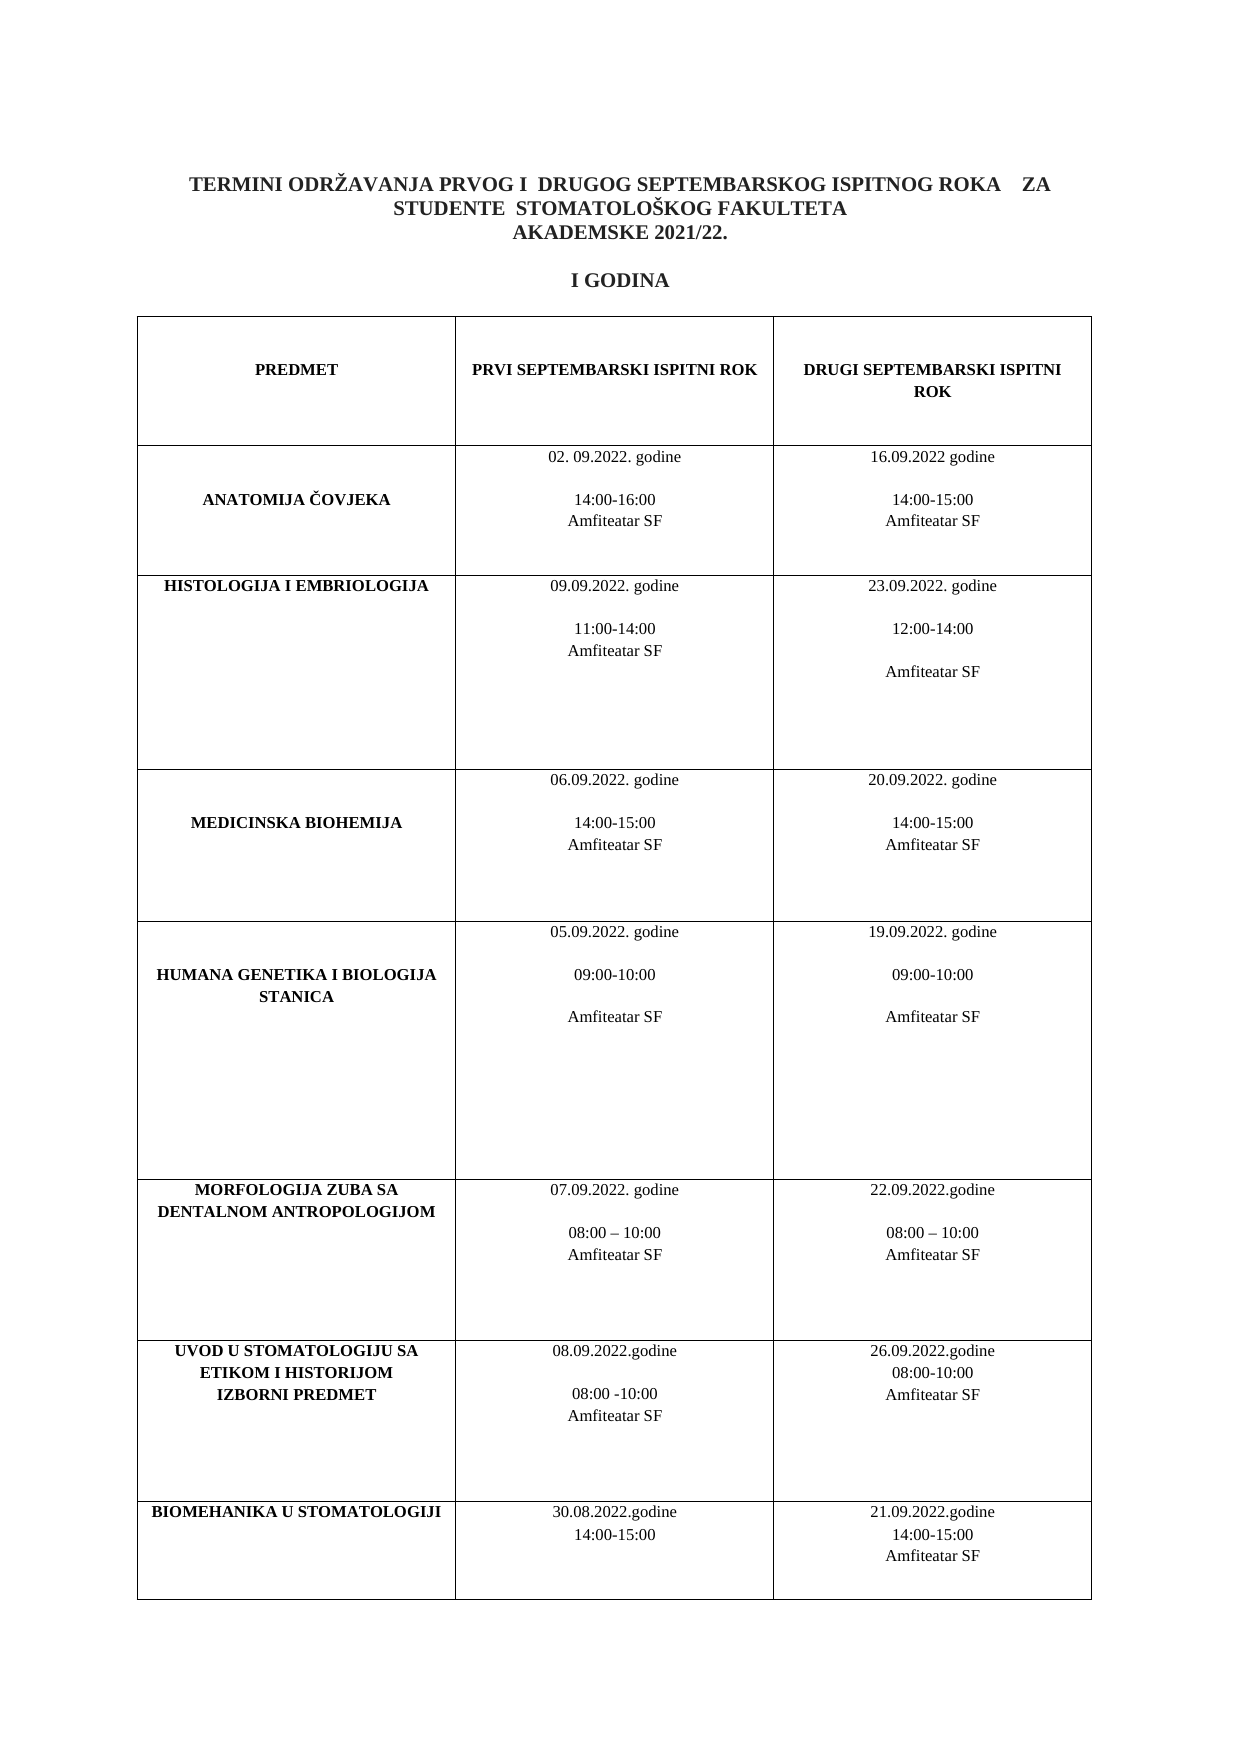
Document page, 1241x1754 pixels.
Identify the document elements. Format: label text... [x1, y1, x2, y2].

table_cell 09.09.2022. godine 11:00-14:00 Amfiteatar SF [456, 576, 773, 769]
text I GODINA [148, 268, 1093, 292]
table_cell UVOD U STOMATOLOGIJU SA ETIKOM I HISTORIJOM IZBORNI PREDMET [138, 1341, 455, 1501]
table_cell MEDICINSKA BIOHEMIJA [138, 770, 455, 921]
table_header PREDMET [138, 317, 455, 445]
table_cell HUMANA GENETIKA I BIOLOGIJA STANICA [138, 922, 455, 1178]
table_cell MORFOLOGIJA ZUBA SA DENTALNOM ANTROPOLOGIJOM [138, 1180, 455, 1340]
table_cell 08.09.2022.godine 08:00 -10:00 Amfiteatar SF [456, 1341, 773, 1501]
table_cell 23.09.2022. godine 12:00-14:00 Amfiteatar SF [774, 576, 1091, 769]
table_cell 26.09.2022.godine 08:00-10:00 Amfiteatar SF [774, 1341, 1091, 1501]
table_cell HISTOLOGIJA I EMBRIOLOGIJA [138, 576, 455, 769]
table_header PRVI SEPTEMBARSKI ISPITNI ROK [456, 317, 773, 445]
table_cell 02. 09.2022. godine 14:00-16:00 Amfiteatar SF [456, 446, 773, 575]
table_cell 22.09.2022.godine 08:00 – 10:00 Amfiteatar SF [774, 1180, 1091, 1340]
table_cell 05.09.2022. godine 09:00-10:00 Amfiteatar SF [456, 922, 773, 1178]
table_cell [456, 1502, 773, 1599]
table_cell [774, 1502, 1091, 1599]
table_cell 07.09.2022. godine 08:00 – 10:00 Amfiteatar SF [456, 1180, 773, 1340]
text TERMINI ODRŽAVANJA PRVOG I DRUGOG SEPTEMBARSKOG ISPITNOG ROKA ZA STUDENTE STOMATOLOŠKOG FAKULTETA AKADEMSKE 2021/22. [148, 172, 1093, 244]
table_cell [138, 1502, 455, 1599]
table_cell ANATOMIJA ČOVJEKA [138, 446, 455, 575]
table_header DRUGI SEPTEMBARSKI ISPITNI ROK [774, 317, 1091, 445]
table_cell 20.09.2022. godine 14:00-15:00 Amfiteatar SF [774, 770, 1091, 921]
table_cell 19.09.2022. godine 09:00-10:00 Amfiteatar SF [774, 922, 1091, 1178]
table_cell 06.09.2022. godine 14:00-15:00 Amfiteatar SF [456, 770, 773, 921]
table_cell 16.09.2022 godine 14:00-15:00 Amfiteatar SF [774, 446, 1091, 575]
